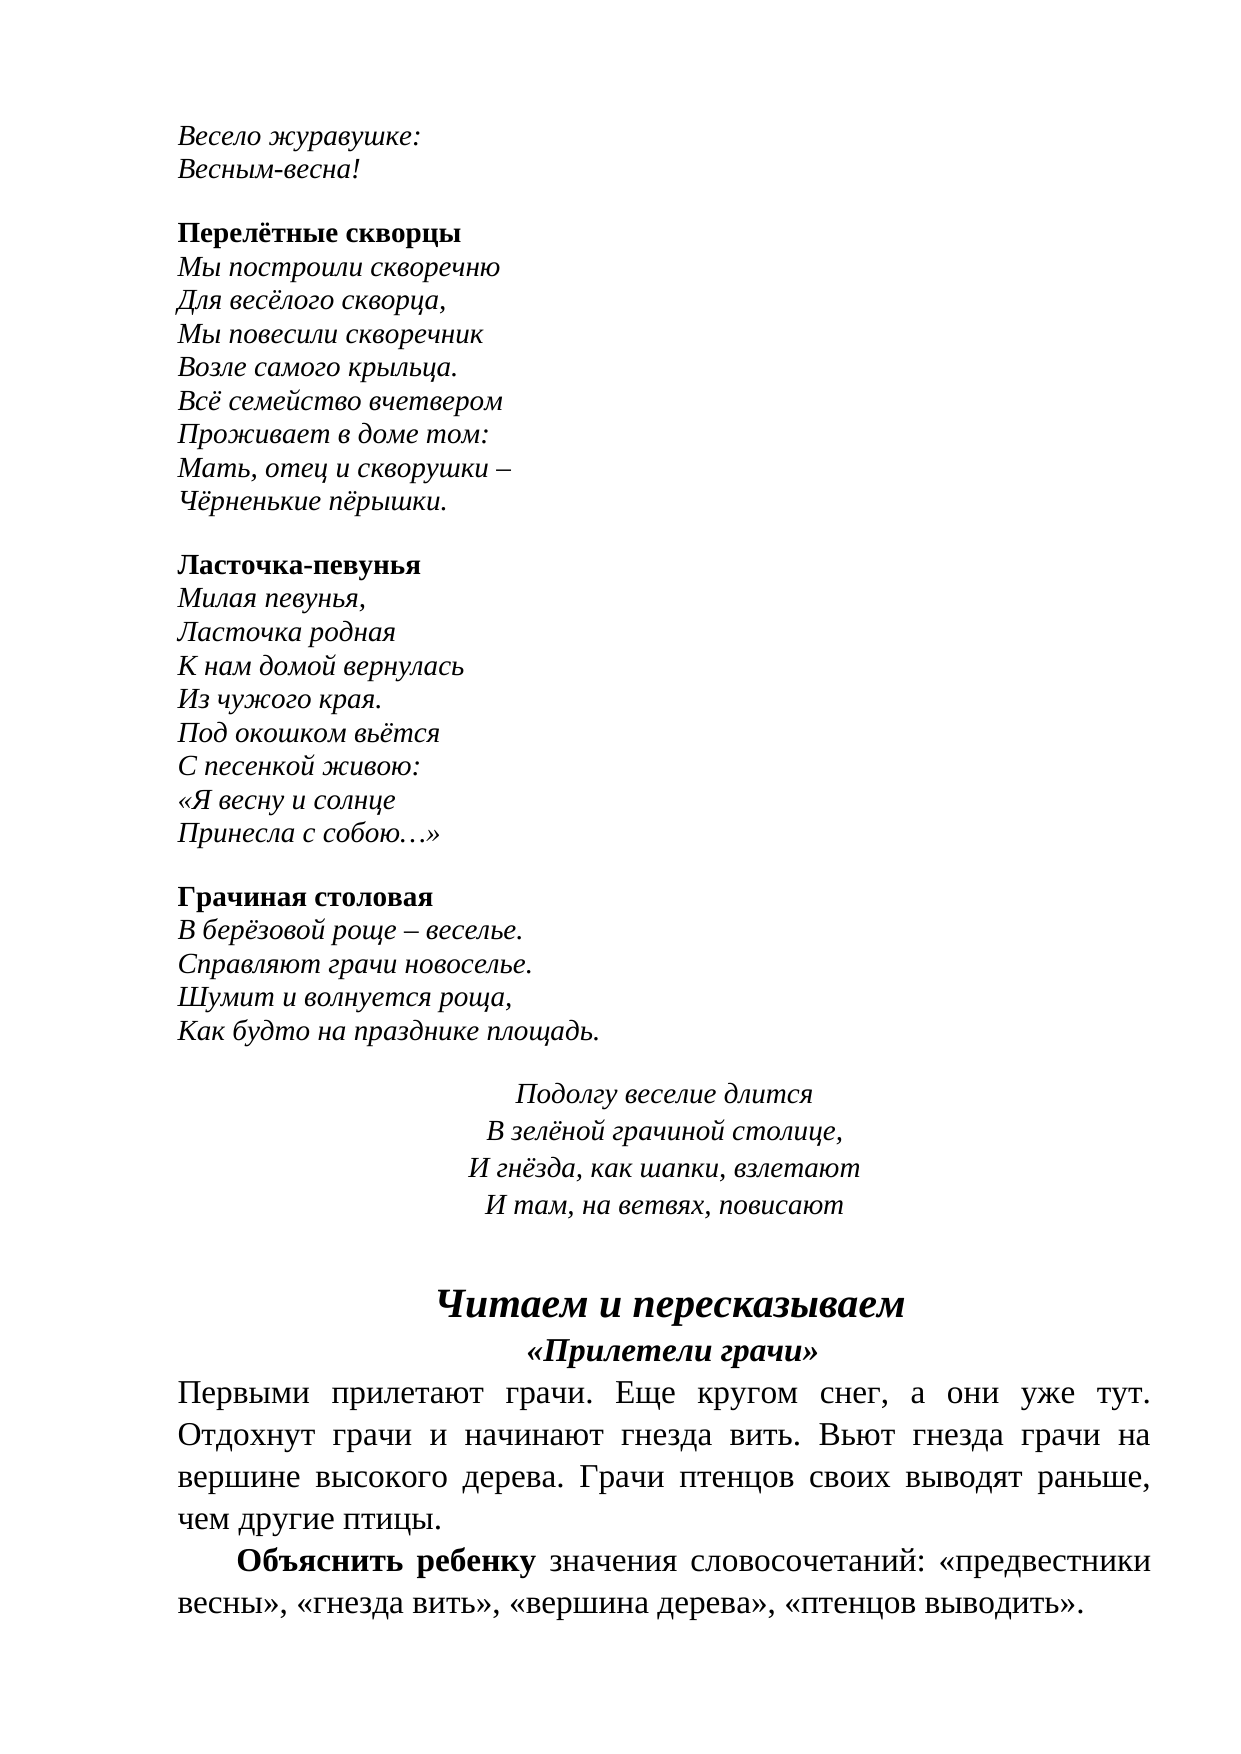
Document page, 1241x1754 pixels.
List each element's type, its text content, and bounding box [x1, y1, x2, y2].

text Ласточка-певунья [177, 547, 1152, 581]
text В берёзовой роще – веселье. Справляют грачи новоселье. Шумит и волнуется роща, Как будто на празднике площадь. [177, 912, 1152, 1047]
text Объяснить ребенку значения словосочетаний: «предвестники весны», «гнезда вить», «вершина дерева», «птенцов выводить». [177, 1540, 1152, 1621]
text Подолгу веселие длится В зелёной грачиной столице, И гнёзда, как шапки, взлетают И там, на ветвях, повисают Читаем и пересказываем «Прилетели грачи» [177, 1077, 1152, 1368]
text Мы построили скворечню Для весёлого скворца, Мы повесили скворечник Возле самого крыльца. Всё семейство вчетвером Проживает в доме том: Мать, отец и скворушки – Чёрненькие пёрышки. [177, 249, 1152, 517]
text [177, 118, 1152, 185]
text Милая певунья, Ласточка родная К нам домой вернулась Из чужого края. Под окошком вьётся С песенкой живою: «Я весну и солнце Принесла с собою…» [177, 581, 1152, 849]
text Перелётные скворцы [177, 215, 1152, 249]
text Грачиная столовая [177, 879, 1152, 912]
text Первыми прилетают грачи. Еще кругом снег, а они уже тут. Отдохнут грачи и начинают гнезда вить. Вьют гнезда грачи на вершине высокого дерева. Грачи птенцов своих выводят раньше, чем другие птицы. [177, 1372, 1152, 1537]
